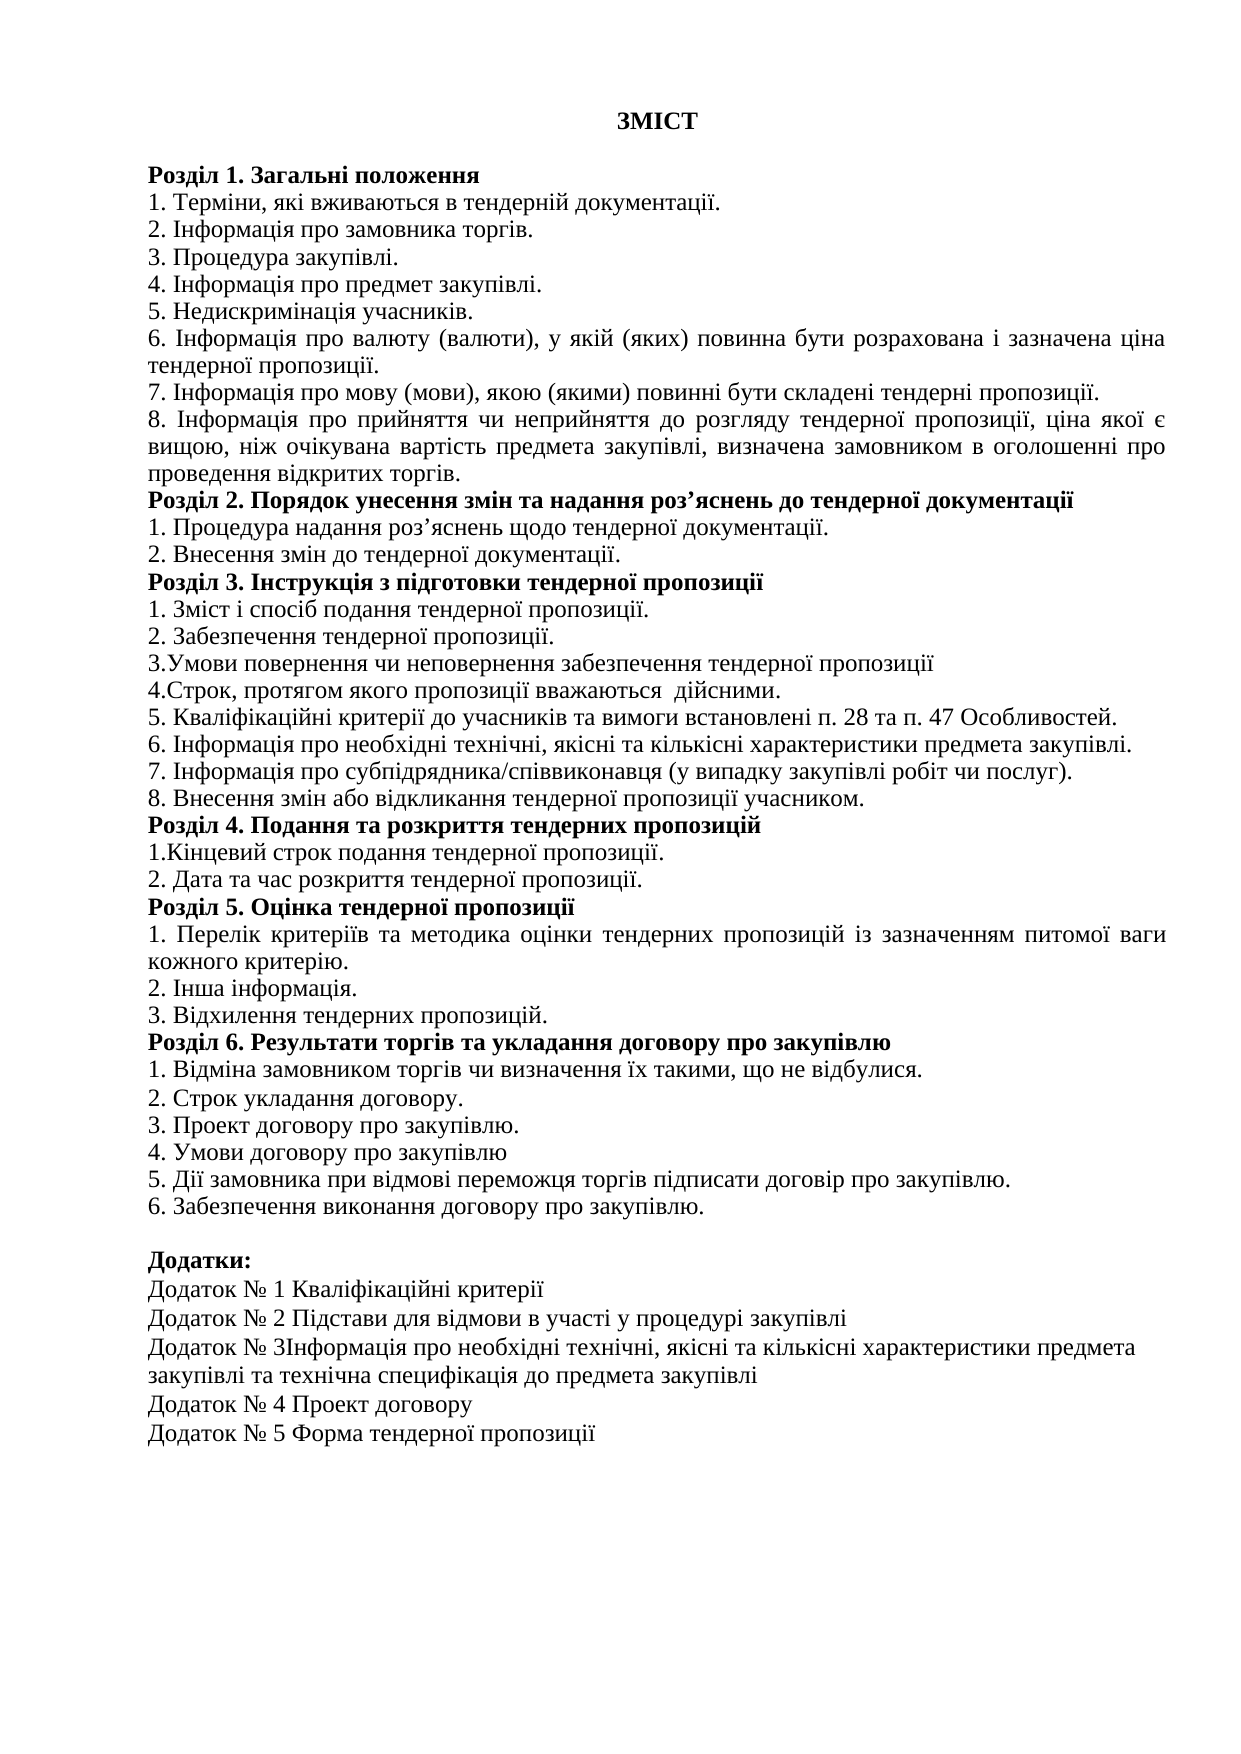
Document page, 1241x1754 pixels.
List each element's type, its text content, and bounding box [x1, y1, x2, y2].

text 3.Умови повернення чи неповернення забезпечення тендерної пропозиції [148, 649, 1167, 677]
text Додаток № 3Інформація про необхідні технічні, якісні та кількісні характеристики предмета закупівлі та технічна специфікація до предмета закупівлі [148, 1332, 1167, 1389]
text Розділ 4. Подання та розкриття тендерних пропозицій [148, 812, 1167, 839]
text Додаток № 4 Проект договору [148, 1389, 1167, 1418]
text 1. Процедура надання роз’яснень щодо тендерної документації. [148, 514, 1167, 541]
text 2. Інформація про замовника торгів. [148, 216, 1167, 243]
text 1. Терміни, які вживаються в тендерній документації. [148, 189, 1167, 216]
text 7. Інформація про мову (мови), якою (якими) повинні бути складені тендерні пропозиції. [148, 379, 1167, 406]
text Розділ 6. Результати торгів та укладання договору про закупівлю [148, 1029, 1167, 1056]
text 3. Відхилення тендерних пропозицій. [148, 1002, 1167, 1029]
text ЗМІСТ [148, 108, 1167, 135]
text 2. Внесення змін до тендерної документації. [148, 541, 1167, 568]
text 8. Інформація про прийняття чи неприйняття до розгляду тендерної пропозиції, ціна якої є вищою, ніж очікувана вартість предмета закупівлі, визначена замовником в оголошенні про проведення відкритих торгів. [148, 406, 1167, 487]
text Додатки: [148, 1247, 1167, 1274]
text 4.Строк, протягом якого пропозиції вважаються дійсними. [148, 677, 1167, 704]
text 6. Інформація про необхідні технічні, якісні та кількісні характеристики предмета закупівлі. [148, 731, 1167, 758]
text 7. Інформація про субпідрядника/співвиконавця (у випадку закупівлі робіт чи послуг). [148, 758, 1167, 785]
text 6. Інформація про валюту (валюти), у якій (яких) повинна бути розрахована і зазначена ціна тендерної пропозиції. [148, 324, 1167, 379]
text 4. Інформація про предмет закупівлі. [148, 270, 1167, 297]
text 1. Зміст і спосіб подання тендерної пропозиції. [148, 595, 1167, 622]
text Розділ 3. Інструкція з підготовки тендерної пропозиції [148, 568, 1167, 595]
text 2. Дата та час розкриття тендерної пропозиції. [148, 866, 1167, 893]
text 1. Відміна замовником торгів чи визначення їх такими, що не відбулися. [148, 1056, 1167, 1083]
text 1.Кінцевий строк подання тендерної пропозиції. [148, 839, 1167, 866]
text 5. Недискримінація учасників. [148, 297, 1167, 324]
text 3. Проект договору про закупівлю. [148, 1112, 1167, 1139]
text Додаток № 1 Кваліфікаційні критерії [148, 1274, 1167, 1303]
text 5. Кваліфікаційні критерії до учасників та вимоги встановлені п. 28 та п. 47 Особливостей. [148, 704, 1167, 731]
text 1. Перелік критеріїв та методика оцінки тендерних пропозицій із зазначенням питомої ваги кожного критерію. [148, 920, 1167, 974]
text Додаток № 2 Підстави для відмови в участі у процедурі закупівлі [148, 1303, 1167, 1332]
text 8. Внесення змін або відкликання тендерної пропозиції учасником. [148, 785, 1167, 812]
text 3. Процедура закупівлі. [148, 243, 1167, 270]
text Розділ 1. Загальні положення [148, 162, 1167, 189]
text Розділ 5. Оцінка тендерної пропозиції [148, 893, 1167, 920]
text 2. Інша інформація. [148, 974, 1167, 1002]
text Розділ 2. Порядок унесення змін та надання роз’яснень до тендерної документації [148, 487, 1167, 514]
text 5. Дії замовника при відмові переможця торгів підписати договір про закупівлю. [148, 1166, 1167, 1193]
text 2. Строк укладання договору. [148, 1083, 1167, 1112]
text 2. Забезпечення тендерної пропозиції. [148, 622, 1167, 649]
text Додаток № 5 Форма тендерної пропозиції [148, 1418, 1167, 1447]
text 6. Забезпечення виконання договору про закупівлю. [148, 1193, 1167, 1220]
text 4. Умови договору про закупівлю [148, 1139, 1167, 1166]
